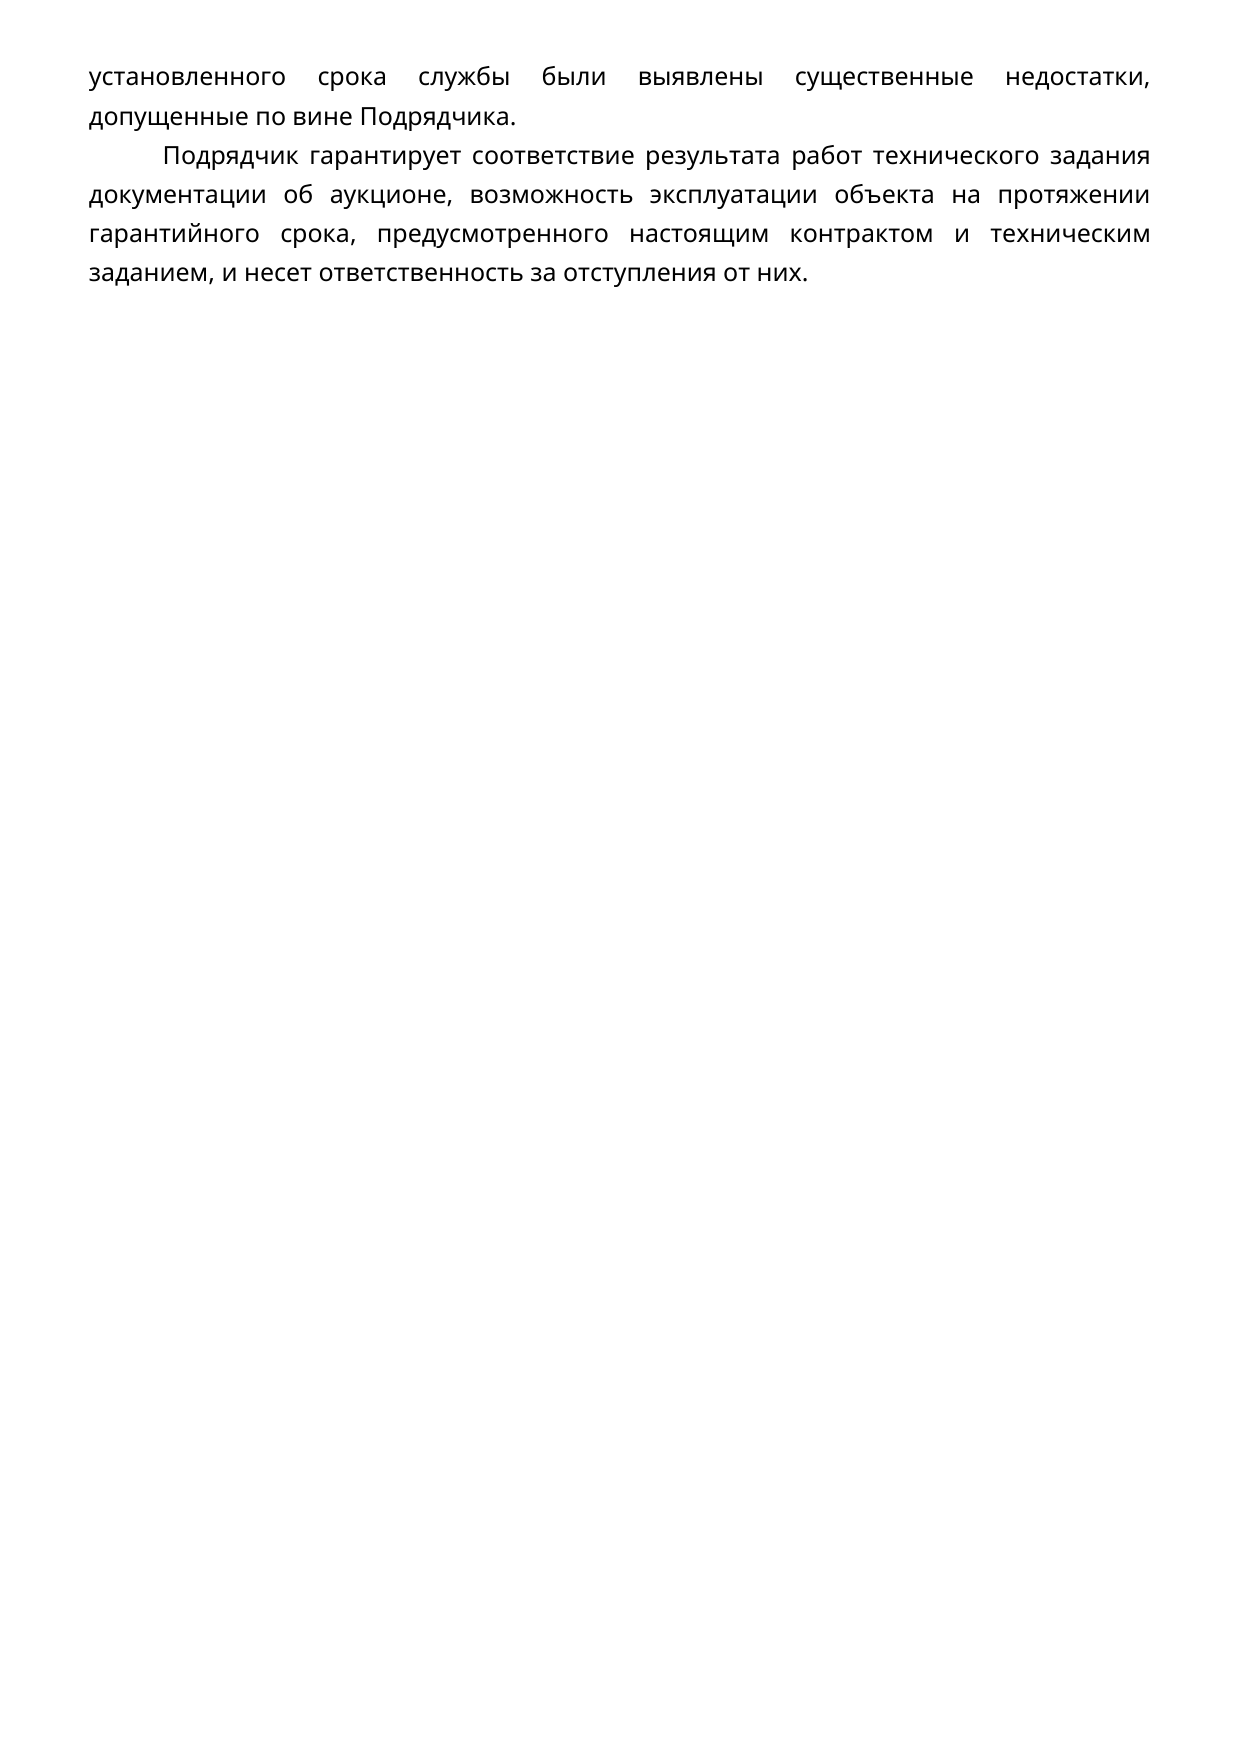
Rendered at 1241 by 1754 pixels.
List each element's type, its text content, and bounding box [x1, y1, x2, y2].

text Подрядчик гарантирует соответствие результата работ технического задания документации об аукционе, возможность эксплуатации объекта на протяжении гарантийного срока, предусмотренного настоящим контрактом и техническим заданием, и несет ответственность за отступления от них. [89, 137, 1152, 289]
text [89, 59, 1152, 132]
